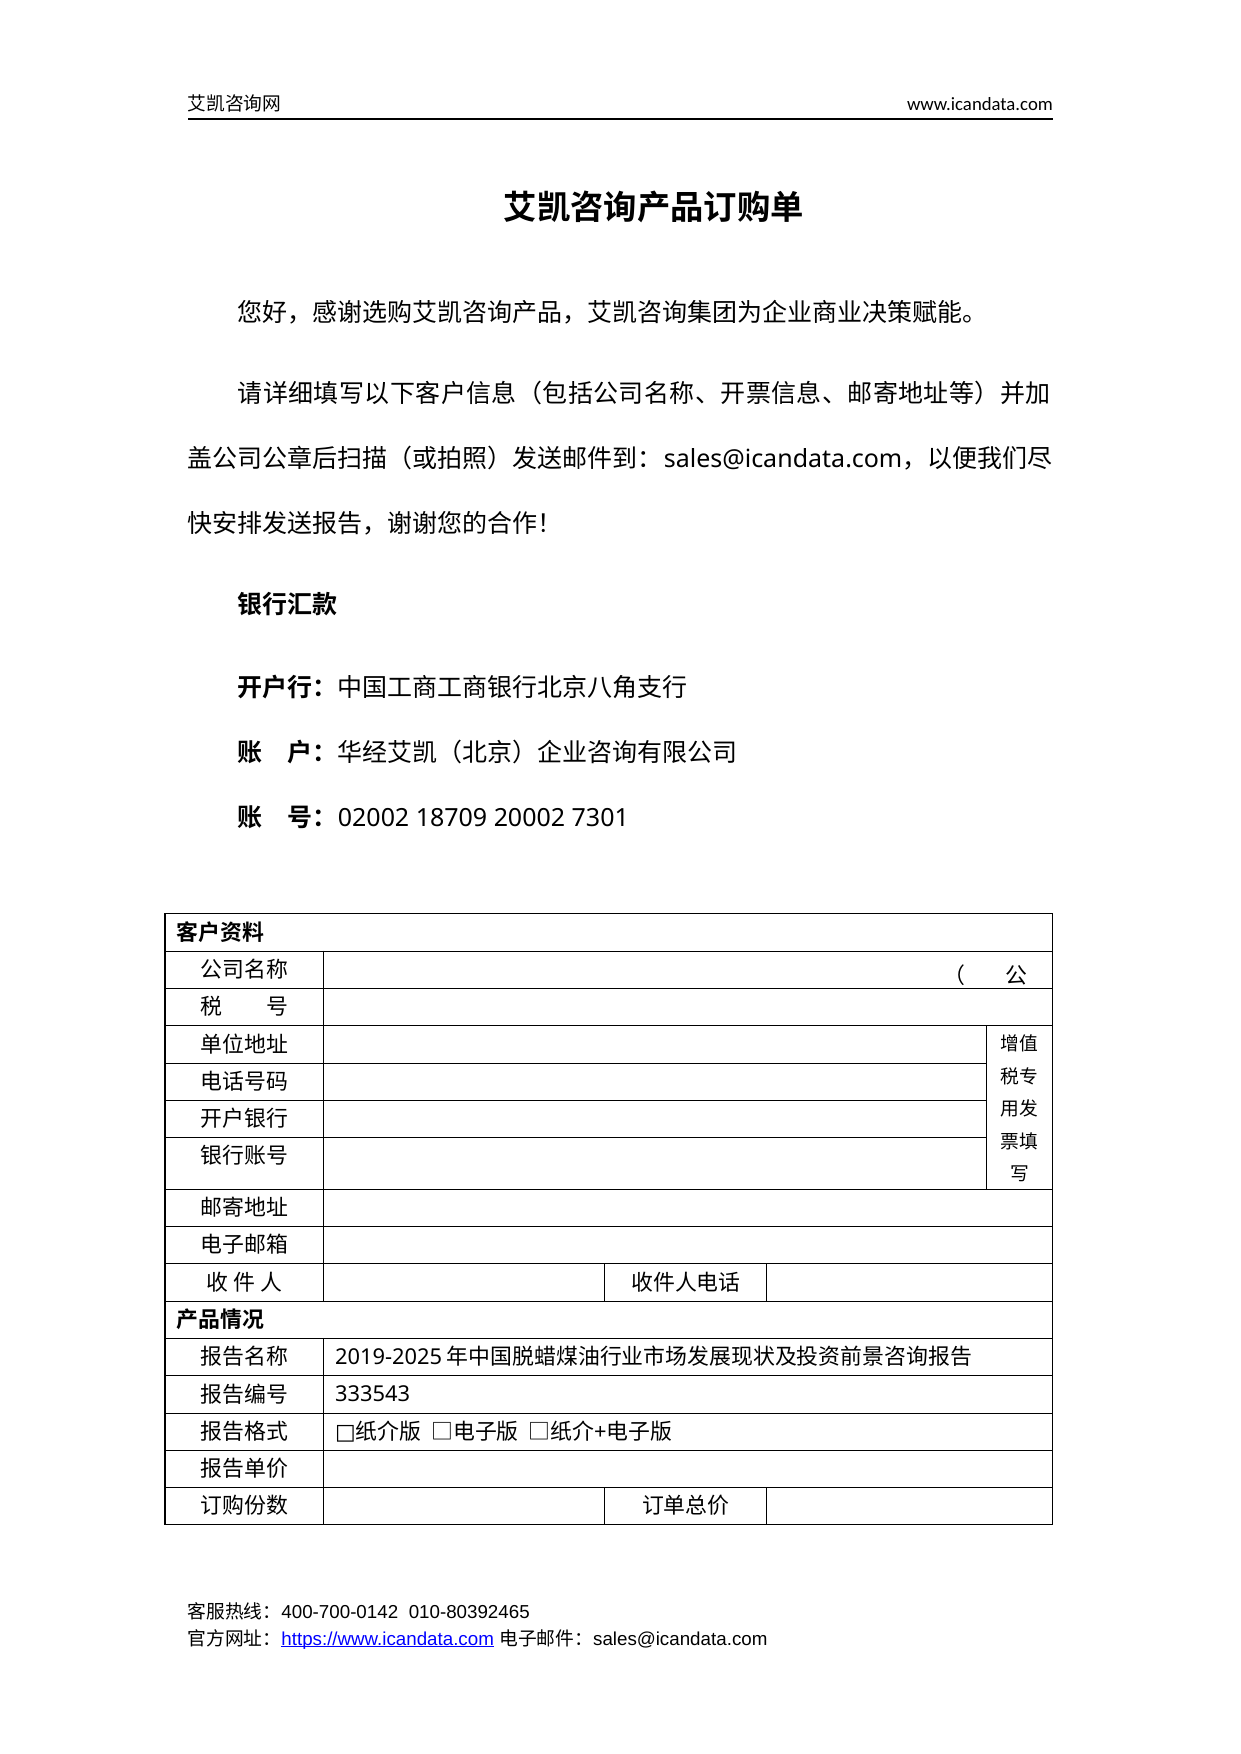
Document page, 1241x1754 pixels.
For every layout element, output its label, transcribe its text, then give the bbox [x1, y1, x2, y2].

table_cell 333543 [324, 1376, 1052, 1412]
table_cell 订购份数 [166, 1488, 323, 1524]
table_cell 增值税专用发票填写 [987, 1026, 1052, 1189]
table_cell 税 号 [166, 989, 323, 1025]
table_cell 单位地址 [166, 1026, 323, 1062]
table_cell 2019-2025年中国脱蜡煤油行业市场发展现状及投资前景咨询报告 [324, 1339, 1052, 1375]
table_cell [324, 1138, 986, 1189]
text 艾凯咨询产品订购单 [187, 172, 1053, 237]
table_cell [324, 952, 1052, 988]
table_cell 电话号码 [166, 1064, 323, 1100]
table_cell [324, 1488, 604, 1524]
table_cell 邮寄地址 [166, 1190, 323, 1226]
table_cell 收 件 人 [166, 1264, 323, 1301]
table_cell [767, 1488, 1052, 1524]
table_cell 电子邮箱 [166, 1227, 323, 1263]
table_cell 银行账号 [166, 1138, 323, 1189]
table_cell 报告单价 [166, 1451, 323, 1487]
text 账 户：华经艾凯（北京）企业咨询有限公司 [187, 718, 1053, 783]
table_cell 收件人电话 [605, 1264, 766, 1301]
table_cell 公司名称 [166, 952, 323, 988]
table_cell □纸介版 □电子版 □纸介+电子版 [324, 1414, 1052, 1450]
table_cell [324, 1026, 986, 1062]
table_cell 报告编号 [166, 1376, 323, 1412]
text 开户行：中国工商工商银行北京八角支行 [187, 653, 1053, 718]
table_cell 开户银行 [166, 1101, 323, 1137]
table_header 客户资料 [166, 914, 1052, 951]
table_cell [324, 1451, 1052, 1487]
text 银行汇款 [187, 570, 1053, 635]
table_cell 订单总价 [605, 1488, 766, 1524]
text 请详细填写以下客户信息（包括公司名称、开票信息、邮寄地址等）并加盖公司公章后扫描（或拍照）发送邮件到：sales@icandata.com，以便我们尽快安排发送报告，谢谢您的合作！ [187, 359, 1053, 554]
table_cell 产品情况 [166, 1302, 1052, 1338]
table_cell [324, 1101, 986, 1137]
table_cell 报告名称 [166, 1339, 323, 1375]
table_cell 报告格式 [166, 1414, 323, 1450]
text 账 号：02002 18709 20002 7301 [187, 783, 1053, 848]
table_cell [324, 1190, 1052, 1226]
table_cell [767, 1264, 1052, 1301]
table_cell [324, 989, 1052, 1025]
table_cell [324, 1227, 1052, 1263]
table_cell [324, 1064, 986, 1100]
table_cell [324, 1264, 604, 1301]
text 您好，感谢选购艾凯咨询产品，艾凯咨询集团为企业商业决策赋能。 [187, 278, 1053, 343]
